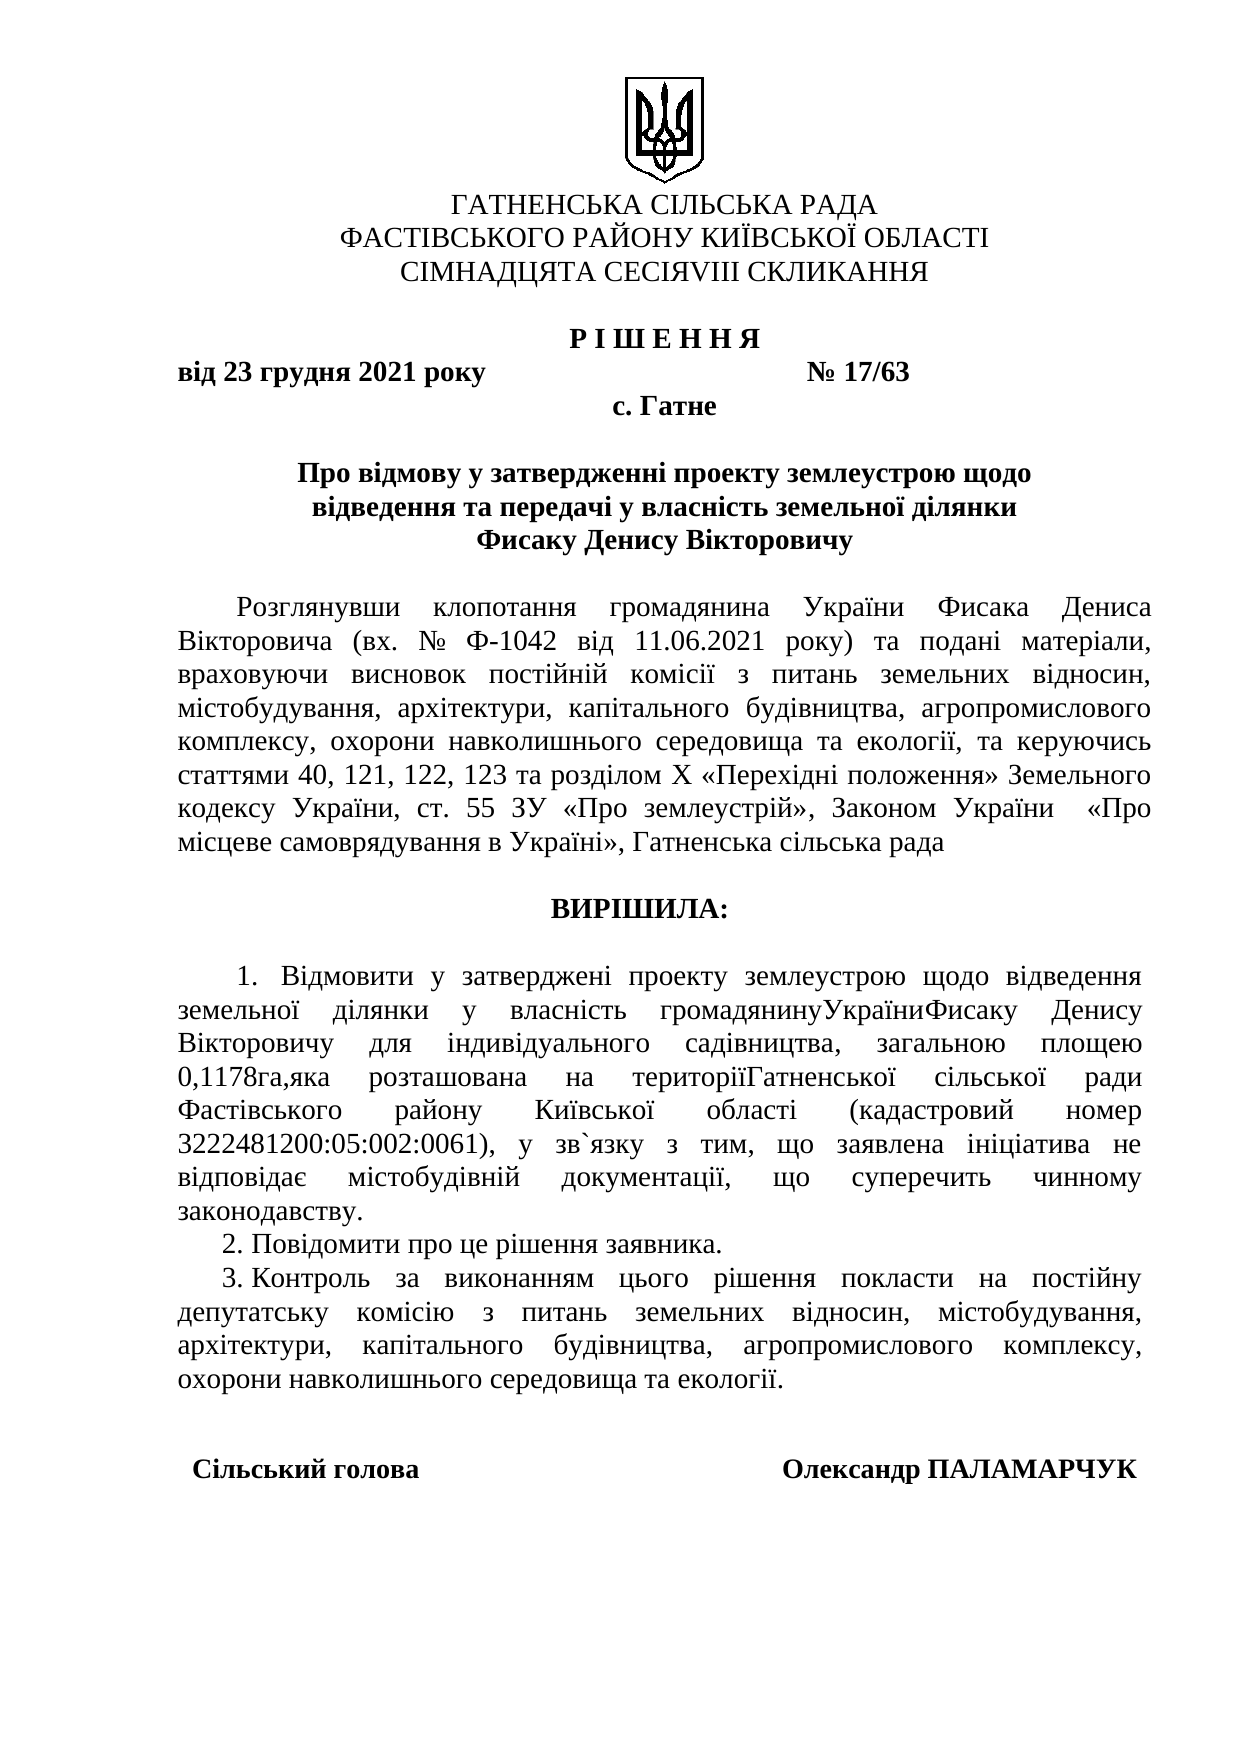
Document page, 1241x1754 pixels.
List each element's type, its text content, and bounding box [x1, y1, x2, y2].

text Про відмову у затвердженні проекту землеустрою щодо відведення та передачі у власність земельної ділянки Фисаку Денису Вікторовичу [266, 455, 1063, 556]
text с. Гатне [177, 388, 1152, 422]
list Контроль за виконанням цього рішення покласти на постійну депутатську комісію з питань земельних відносин, містобудування, архітектури, капітального будівництва, агропромислового комплексу, охорони навколишнього середовища та екології. [177, 1260, 1143, 1394]
text ВИРІШИЛА: [118, 891, 1162, 925]
text Розглянувши клопотання громадянина України Фисака Дениса Вікторовича (вх. № Ф-1042 від 11.06.2021 року) та подані матеріали, враховуючи висновок постійній комісії з питань земельних відносин, містобудування, архітектури, капітального будівництва, агропромислового комплексу, охорони навколишнього середовища та екології, та керуючись статтями 40, 121, 122, 123 та розділом X «Перехідні положення» Земельного кодексу України, ст. 55 ЗУ «Про землеустрій», Законом України «Про місцеве самоврядування в Україні», Гатненська сільська рада [177, 791, 1152, 858]
text від 23 грудня 2021 року № 17/63 [177, 354, 1152, 388]
text Р І Ш Е Н Н Я [177, 321, 1152, 354]
text ГАТНЕНСЬКА СІЛЬСЬКА РАДА [177, 187, 1152, 220]
text СІМНАДЦЯТА СЕСІЯVІІІ СКЛИКАННЯ [177, 254, 1152, 287]
text ФАСТІВСЬКОГО РАЙОНУ КИЇВСЬКОЇ ОБЛАСТІ [177, 220, 1152, 254]
text Розглянувши клопотання громадянина України Фисака Дениса Вікторовича (вх. № Ф-1042 від 11.06.2021 року) та подані матеріали, враховуючи висновок постійній комісії з питань земельних відносин, містобудування, архітектури, капітального будівництва, агропромислового комплексу, охорони навколишнього середовища та екології, та керуючись статтями 40, 121, 122, 123 та розділом X «Перехідні положення» Земельного кодексу України, ст. 55 ЗУ «Про землеустрій», Законом України «Про місцеве самоврядування в Україні», Гатненська сільська рада [177, 589, 1152, 791]
list Відмовити у затверджені проекту землеустрою щодо відведення земельної ділянки у власність громадянинуУкраїниФисаку Денису Вікторовичу для індивідуального садівництва, загальною площею 0,1178га,яка розташована на територіїГатненської сільської ради Фастівського району Київської області (кадастровий номер 3222481200:05:002:0061), у зв`язку з тим, що заявлена ініціатива не відповідає містобудівній документації, що суперечить чинному законодавству. [177, 958, 1143, 1227]
list Повідомити про це рішення заявника. [177, 1227, 1143, 1260]
text Сільський голова Олександр ПАЛАМАРЧУК [177, 1452, 1152, 1485]
